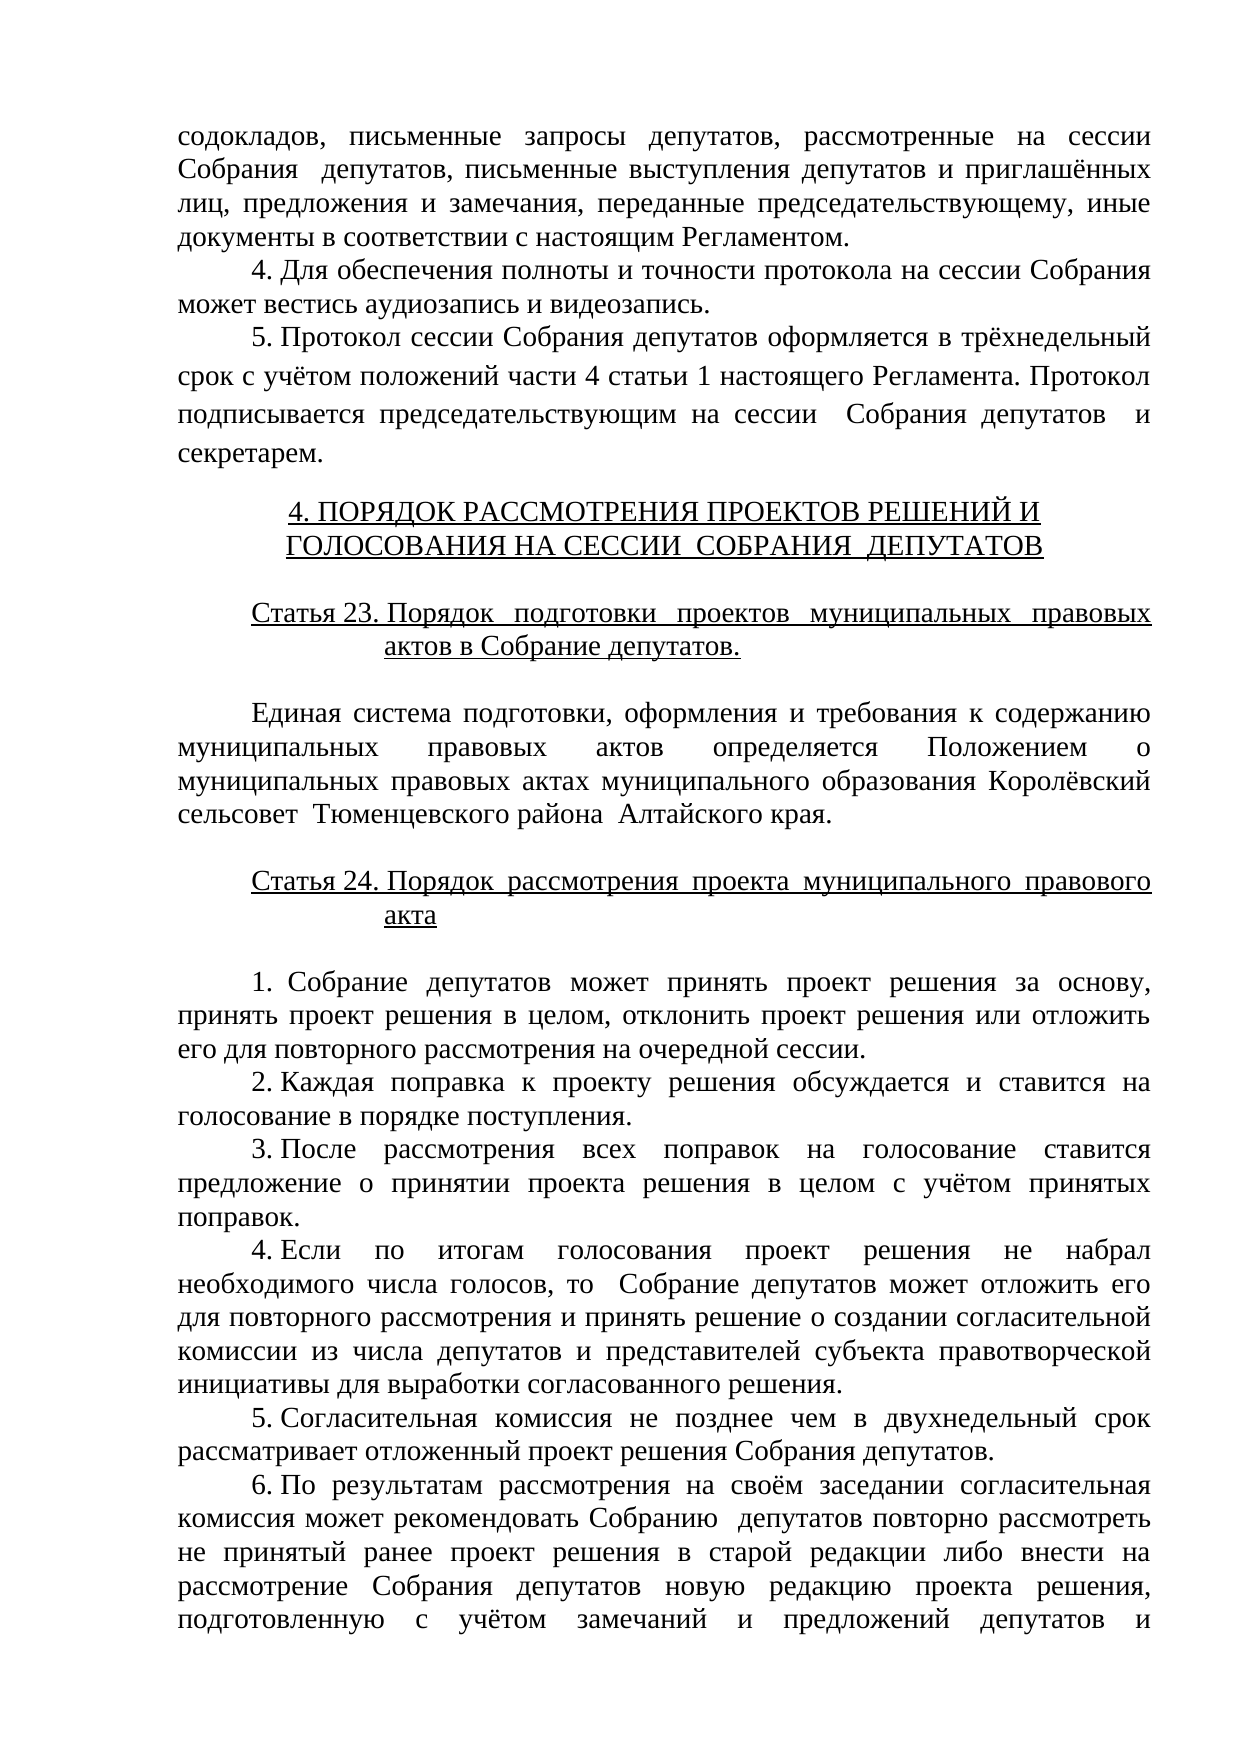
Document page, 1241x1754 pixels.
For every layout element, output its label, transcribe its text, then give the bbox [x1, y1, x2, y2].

text 1. Собрание депутатов может принять проект решения за основу, принять проект решения в целом, отклонить проект решения или отложить его для повторного рассмотрения на очередной сессии. [177, 964, 1152, 1064]
text 4. Если по итогам голосования проект решения не набрал необходимого числа голосов, то Собрание депутатов может отложить его для повторного рассмотрения и принять решение о создании согласительной комиссии из числа депутатов и представителей субъекта правотворческой инициативы для выработки согласованного решения. [177, 1232, 1152, 1400]
text Статья 24. Порядок рассмотрения проекта муниципального правового акта [251, 863, 1152, 892]
text 2. Каждая поправка к проекту решения обсуждается и ставится на голосование в порядке поступления. [177, 1064, 1152, 1132]
subtitle ГОЛОСОВАНИЯ НА СЕССИИ СОБРАНИЯ ДЕПУТАТОВ [177, 528, 1152, 561]
text 5. Протокол сессии Собрания депутатов оформляется в трёхнедельный срок с учётом положений части 4 статьи 1 настоящего Регламента. Протокол подписывается председательствующим на сессии Собрания депутатов и секретарем. [177, 319, 1152, 468]
text Единая система подготовки, оформления и требования к содержанию муниципальных правовых актов определяется Положением о муниципальных правовых актах муниципального образования Королёвский сельсовет Тюменцевского района Алтайского края. [177, 696, 1152, 830]
text Статья 24. Порядок рассмотрения проекта муниципального правового акта [251, 894, 1152, 930]
text Статья 23. Порядок подготовки проектов муниципальных правовых актов в Собрание депутатов. [251, 595, 1152, 624]
text 5. Согласительная комиссия не позднее чем в двухнедельный срок рассматривает отложенный проект решения Собрания депутатов. [177, 1400, 1152, 1467]
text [177, 1467, 1152, 1635]
text 4. Для обеспечения полноты и точности протокола на сессии Собрания может вестись аудиозапись и видеозапись. [177, 252, 1152, 319]
text Статья 23. Порядок подготовки проектов муниципальных правовых актов в Собрание депутатов. [251, 626, 1152, 662]
subtitle 4. ПОРЯДОК РАССМОТРЕНИЯ ПРОЕКТОВ РЕШЕНИЙ И [177, 494, 1152, 528]
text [177, 118, 1152, 252]
text 3. После рассмотрения всех поправок на голосование ставится предложение о принятии проекта решения в целом с учётом принятых поправок. [177, 1132, 1152, 1232]
